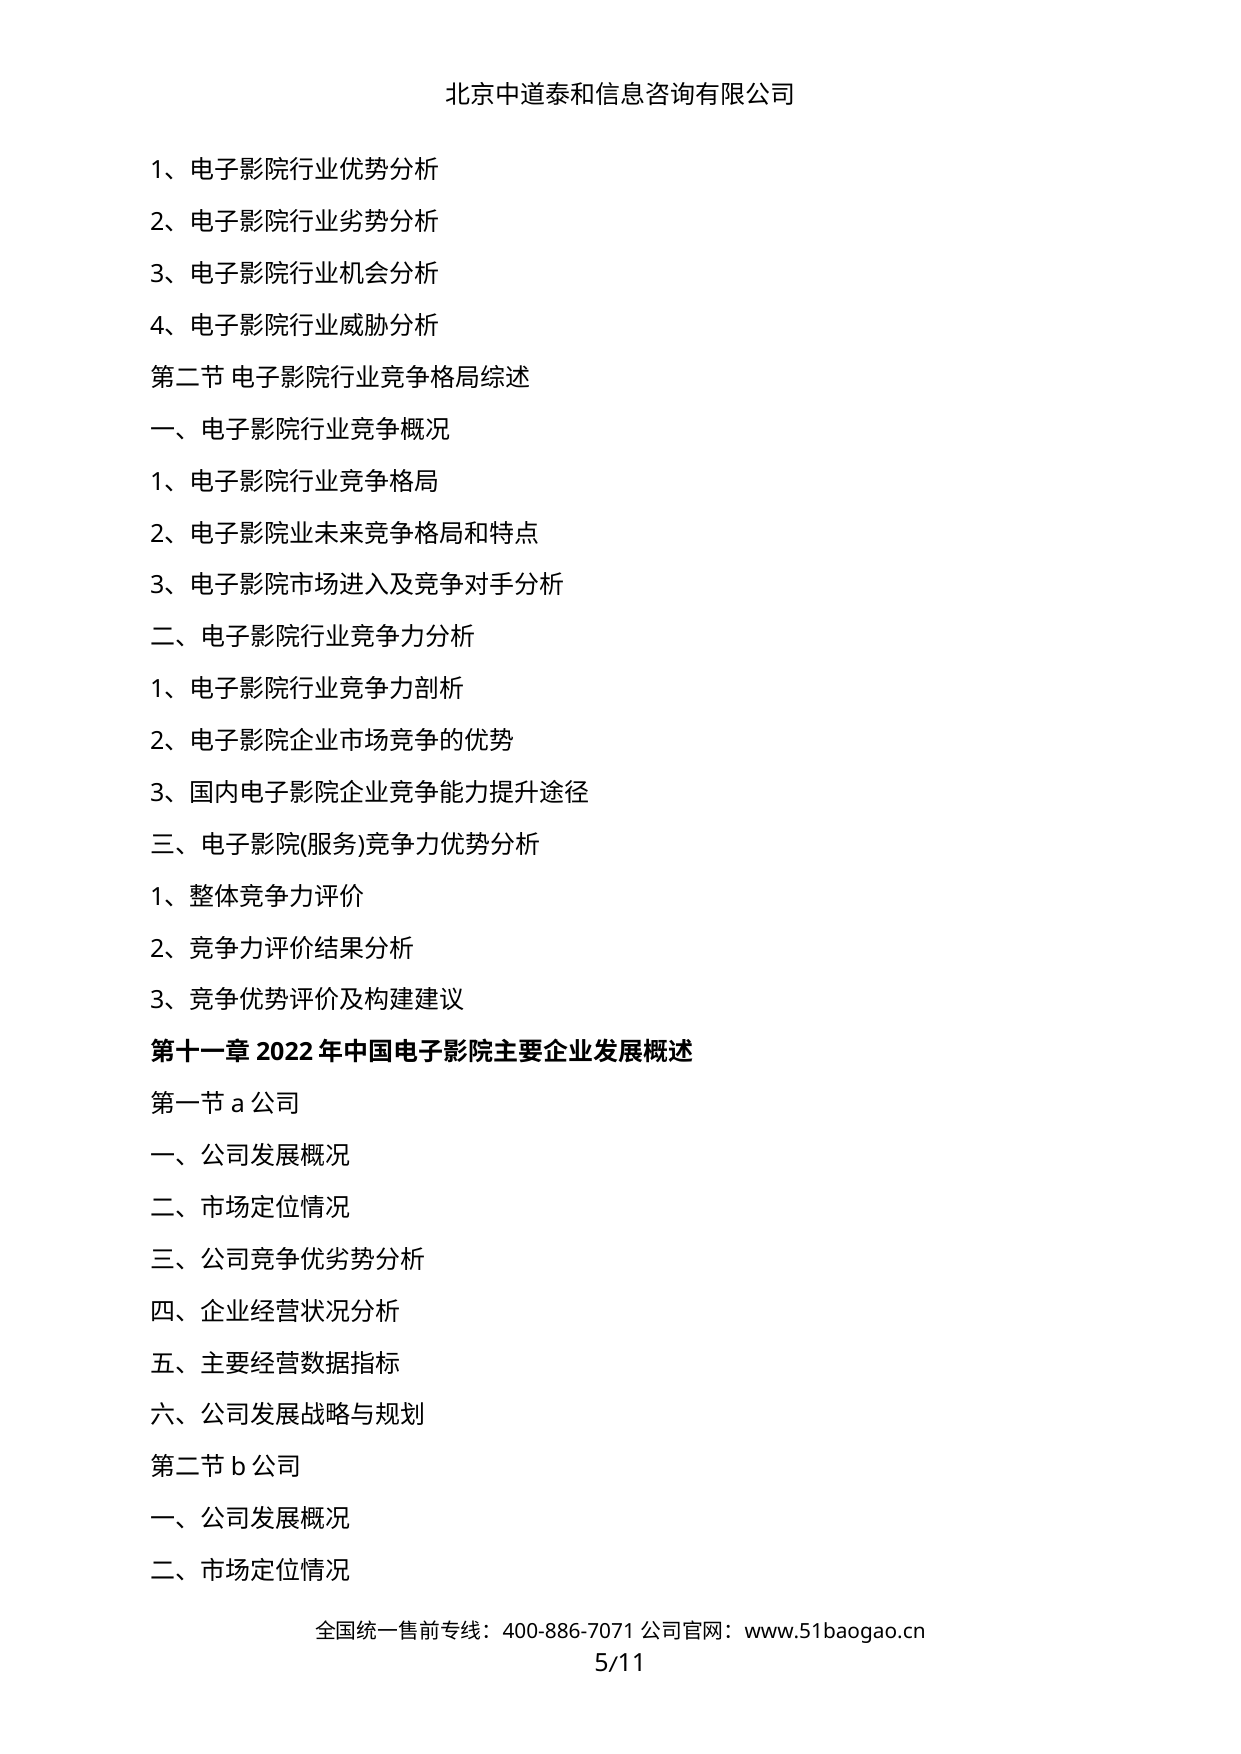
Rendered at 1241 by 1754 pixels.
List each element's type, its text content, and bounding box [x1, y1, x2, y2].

text 1、电子影院行业竞争力剖析 [150, 669, 1090, 705]
text 2、电子影院企业市场竞争的优势 [150, 721, 1090, 757]
text 一、公司发展概况 [150, 1499, 1090, 1535]
text 第二节 b公司 [150, 1447, 1090, 1483]
text 3、国内电子影院企业竞争能力提升途径 [150, 772, 1090, 809]
text 四、企业经营状况分析 [150, 1291, 1090, 1327]
text 2、电子影院行业劣势分析 [150, 202, 1090, 238]
text 2、竞争力评价结果分析 [150, 928, 1090, 964]
text 三、公司竞争优劣势分析 [150, 1239, 1090, 1276]
text 第一节 a公司 [150, 1084, 1090, 1120]
text 二、市场定位情况 [150, 1551, 1090, 1587]
text 五、主要经营数据指标 [150, 1343, 1090, 1379]
text 1、电子影院行业竞争格局 [150, 461, 1090, 497]
text 三、电子影院(服务)竞争力优势分析 [150, 824, 1090, 861]
text 2、电子影院业未来竞争格局和特点 [150, 513, 1090, 549]
text 六、公司发展战略与规划 [150, 1395, 1090, 1431]
text 3、竞争优势评价及构建建议 [150, 980, 1090, 1016]
text 第二节 电子影院行业竞争格局综述 [150, 357, 1090, 394]
text 一、电子影院行业竞争概况 [150, 409, 1090, 446]
text 3、电子影院市场进入及竞争对手分析 [150, 565, 1090, 601]
text 一、公司发展概况 [150, 1136, 1090, 1172]
text 1、电子影院行业优势分析 [150, 150, 1090, 186]
text 4、电子影院行业威胁分析 [150, 306, 1090, 342]
text 二、电子影院行业竞争力分析 [150, 617, 1090, 653]
text 二、市场定位情况 [150, 1187, 1090, 1224]
text 3、电子影院行业机会分析 [150, 254, 1090, 290]
text 第十一章 2022年中国电子影院主要企业发展概述 [150, 1032, 1090, 1068]
text 1、整体竞争力评价 [150, 876, 1090, 912]
